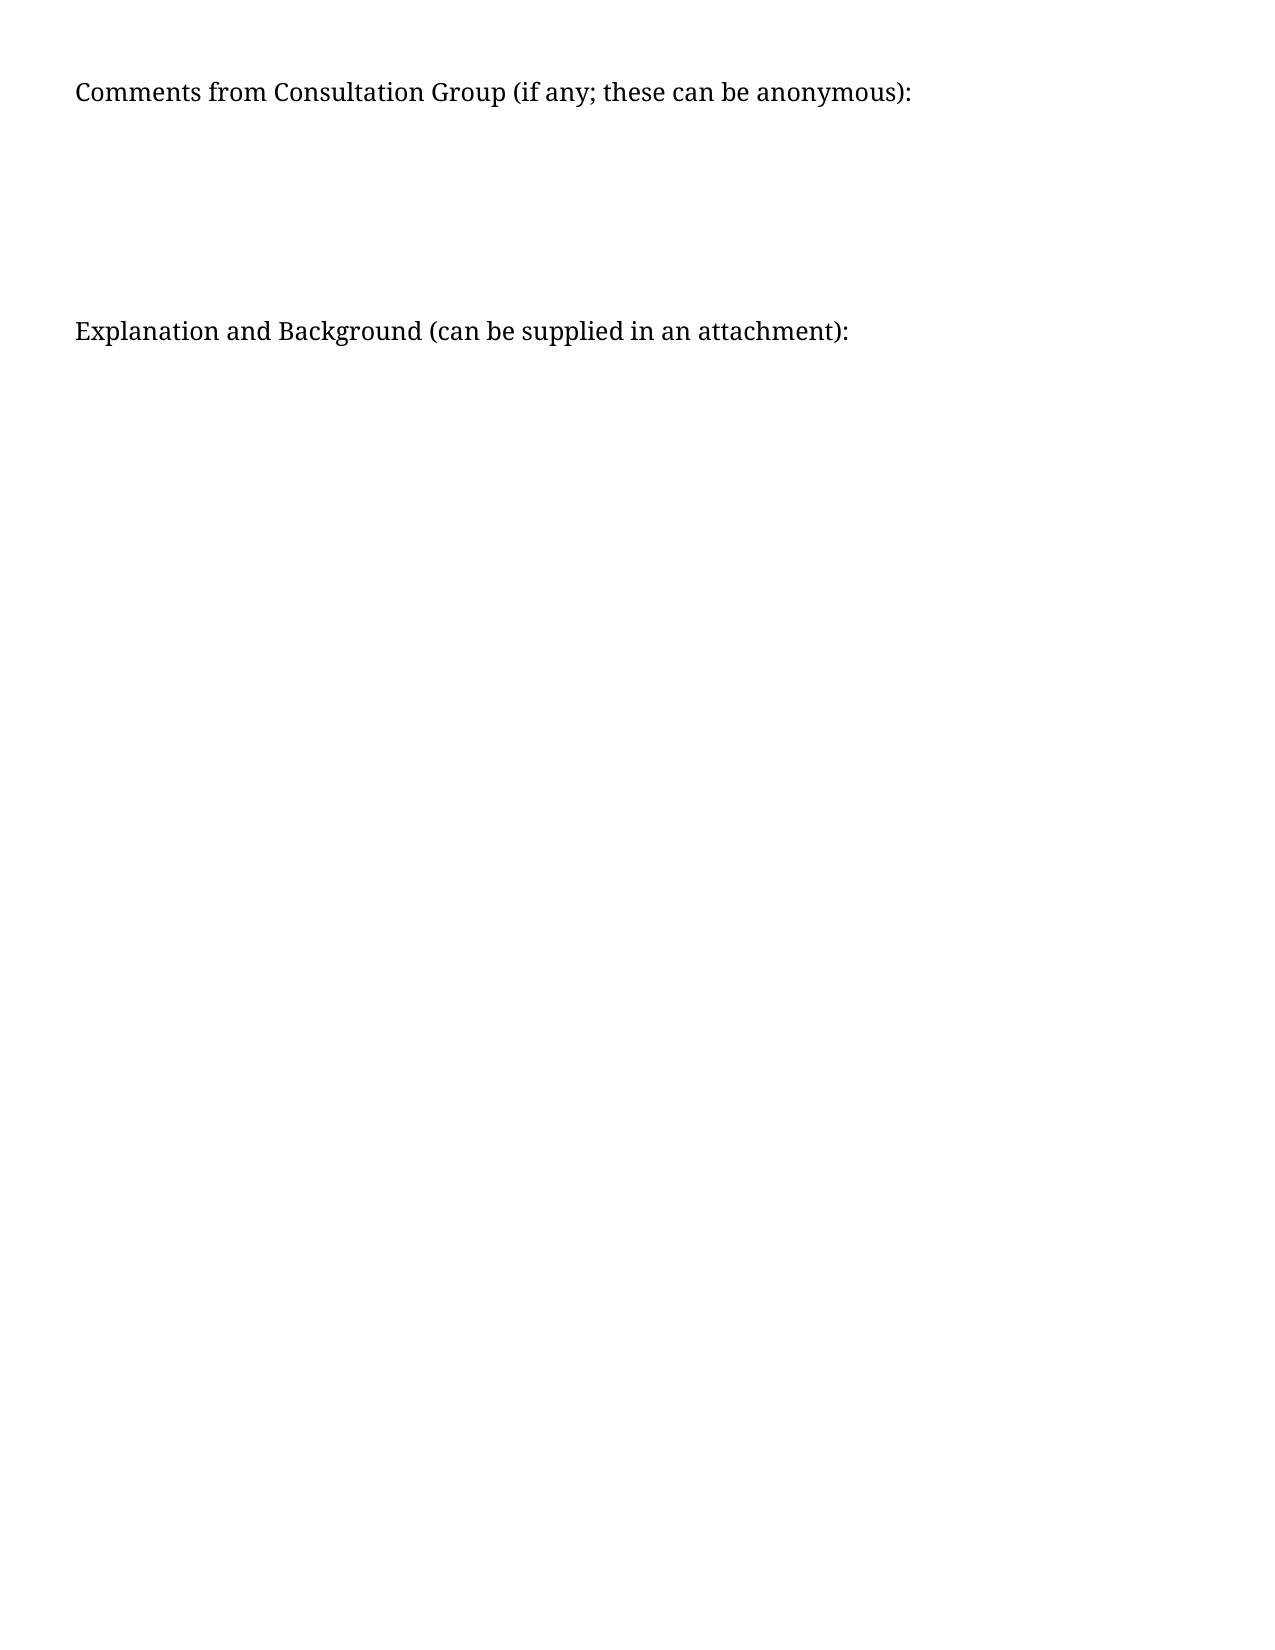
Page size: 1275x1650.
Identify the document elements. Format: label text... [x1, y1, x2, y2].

text Comments from Consultation Group (if any; these can be anonymous): [75, 75, 1200, 109]
text Explanation and Background (can be supplied in an attachment): [75, 313, 1200, 347]
